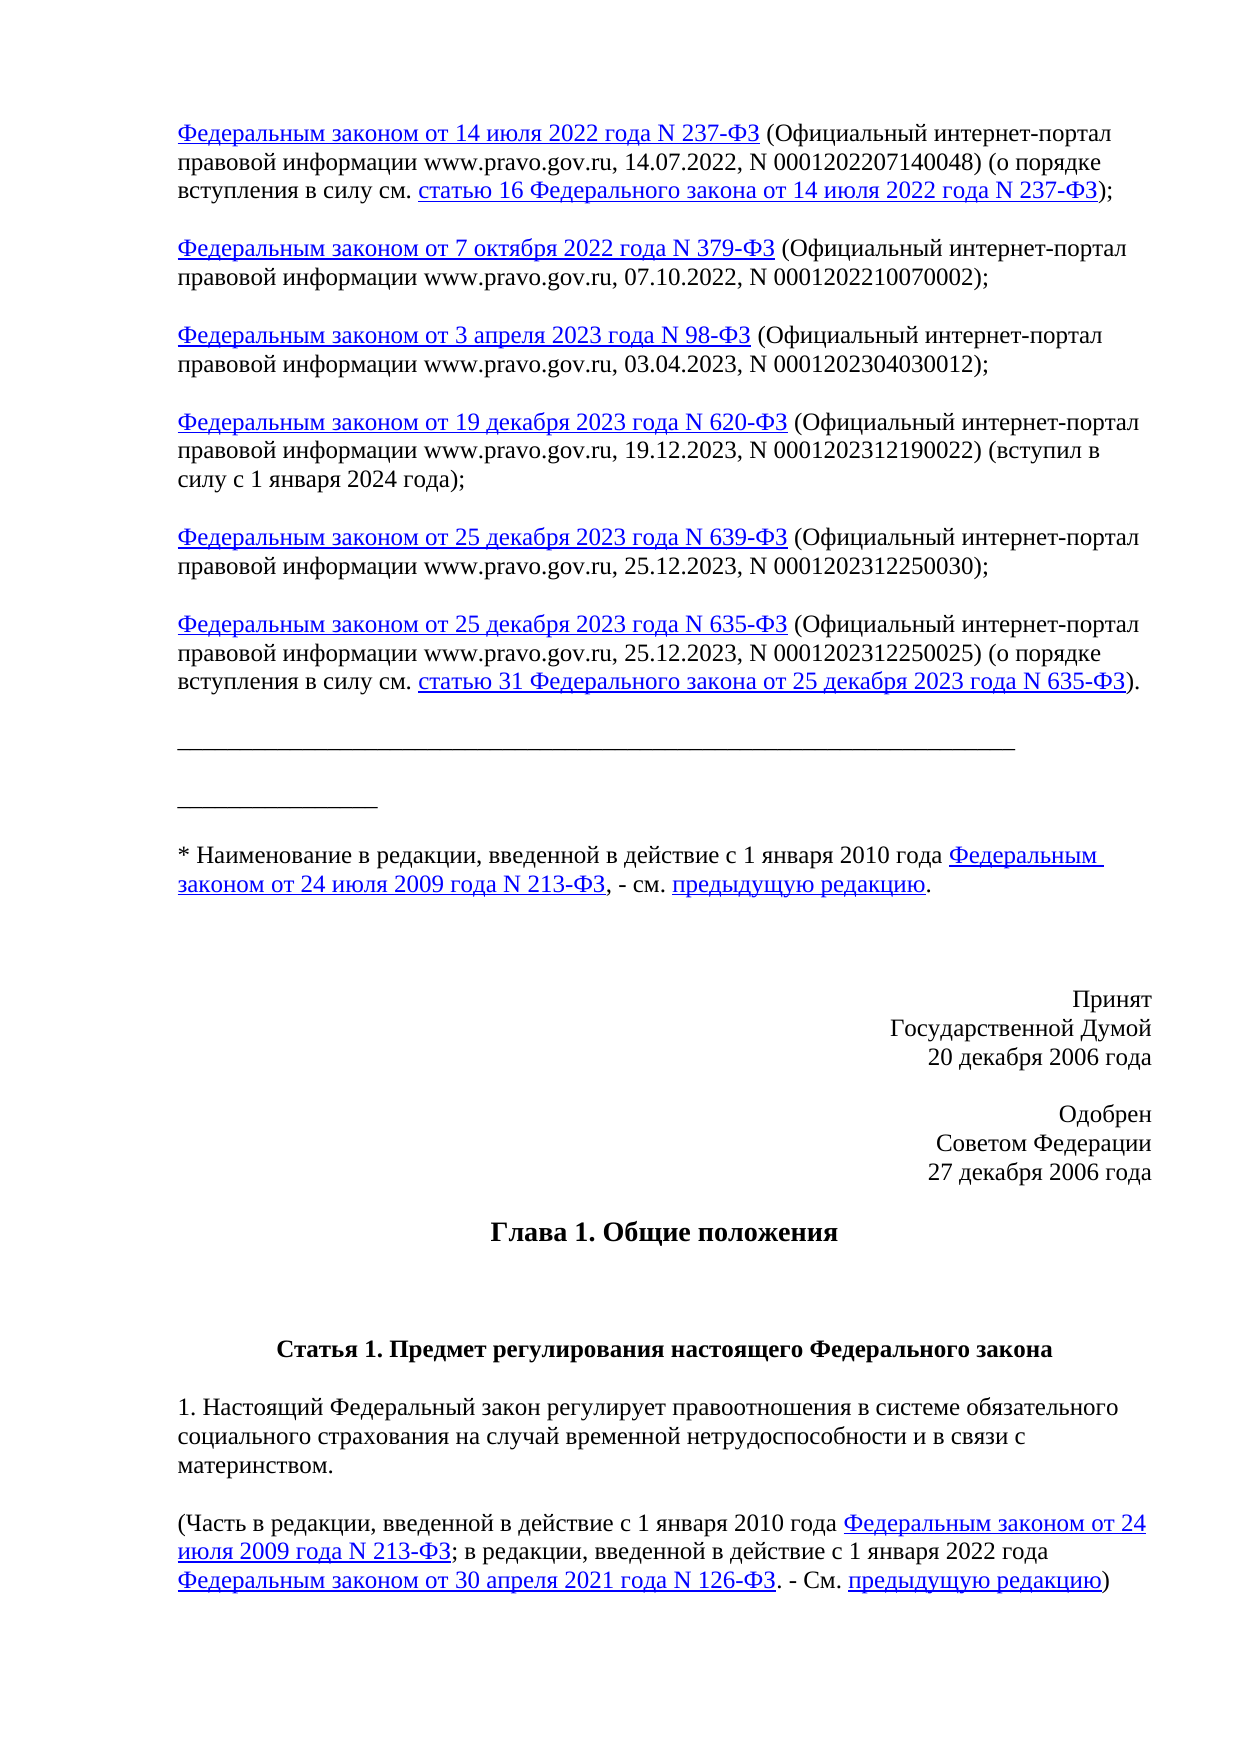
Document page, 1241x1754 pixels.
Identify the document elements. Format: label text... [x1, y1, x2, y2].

text ________________ [177, 782, 1152, 811]
text Федеральным законом от 7 октября 2022 года N 379-ФЗ (Официальный интернет-портал правовой информации www.pravo.gov.ru, 07.10.2022, N 0001202210070002); [177, 233, 1152, 291]
text Федеральным законом от 25 декабря 2023 года N 635-ФЗ (Официальный интернет-портал правовой информации www.pravo.gov.ru, 25.12.2023, N 0001202312250025) (о порядке вступления в силу см. статью 31 Федерального закона от 25 декабря 2023 года N 635-ФЗ). [177, 609, 1152, 695]
text (Часть в редакции, введенной в действие с 1 января 2010 года Федеральным законом от 24 июля 2009 года N 213-ФЗ; в редакции, введенной в действие с 1 января 2022 года Федеральным законом от 30 апреля 2021 года N 126-ФЗ. - См. предыдущую редакцию) [177, 1508, 1152, 1594]
text Федеральным законом от 19 декабря 2023 года N 620-ФЗ (Официальный интернет-портал правовой информации www.pravo.gov.ru, 19.12.2023, N 0001202312190022) (вступил в силу c 1 января 2024 года); [177, 407, 1152, 493]
text Федеральным законом от 25 декабря 2023 года N 639-ФЗ (Официальный интернет-портал правовой информации www.pravo.gov.ru, 25.12.2023, N 0001202312250030); [177, 522, 1152, 580]
text Глава 1. Общие положения [177, 1215, 1152, 1247]
text Федеральным законом от 3 апреля 2023 года N 98-ФЗ (Официальный интернет-портал правовой информации www.pravo.gov.ru, 03.04.2023, N 0001202304030012); [177, 320, 1152, 378]
text * Наименование в редакции, введенной в действие с 1 января 2010 года Федеральным законом от 24 июля 2009 года N 213-ФЗ, - см. предыдущую редакцию. [177, 840, 1152, 898]
text Принят Государственной Думой 20 декабря 2006 года Одобрен Советом Федерации 27 декабря 2006 года [177, 927, 1152, 1186]
text 1. Настоящий Федеральный закон регулирует правоотношения в системе обязательного социального страхования на случай временной нетрудоспособности и в связи с материнством. [177, 1392, 1152, 1478]
text ___________________________________________________________________ [177, 724, 1152, 753]
text Статья 1. Предмет регулирования настоящего Федерального закона [177, 1334, 1152, 1363]
text Федеральным законом от 14 июля 2022 года N 237-ФЗ (Официальный интернет-портал правовой информации www.pravo.gov.ru, 14.07.2022, N 0001202207140048) (о порядке вступления в силу см. статью 16 Федерального закона от 14 июля 2022 года N 237-ФЗ); [177, 118, 1152, 204]
